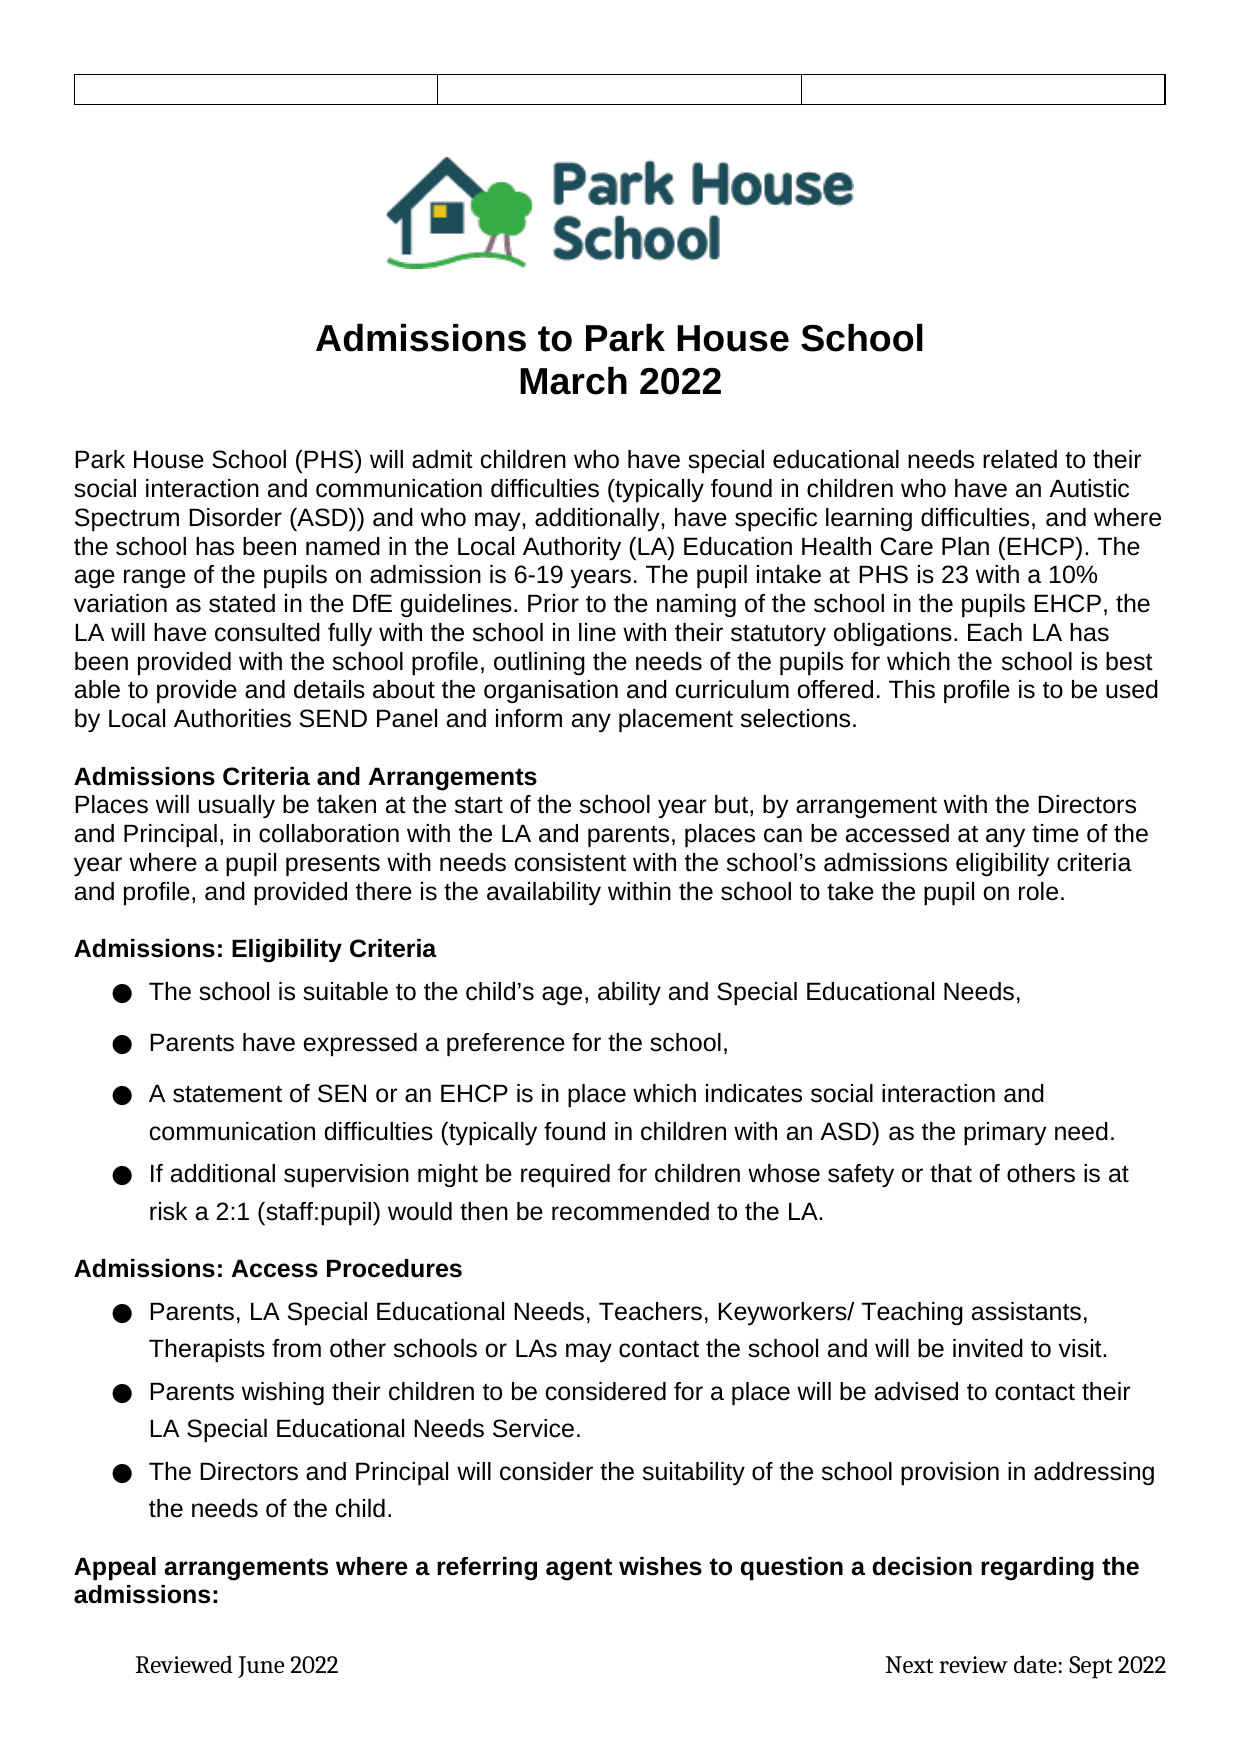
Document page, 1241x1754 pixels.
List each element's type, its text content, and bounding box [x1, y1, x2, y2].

text Admissions: Access Procedures [74, 1254, 1166, 1283]
list Parents wishing their children to be considered for a place will be advised to contact their LA Special Educational Needs Service. [111, 1363, 1166, 1443]
text March 2022 [74, 359, 1166, 402]
text Admissions Criteria and Arrangements [74, 762, 1166, 790]
text Park House School (PHS) will admit children who have special educational needs related to their social interaction and communication difficulties (typically found in children who have an Autistic Spectrum Disorder (ASD)) and who may, additionally, have specific learning difficulties, and where the school has been named in the Local Authority (LA) Education Health Care Plan (EHCP). The age range of the pupils on admission is 6-19 years. The pupil intake at PHS is 23 with a 10% variation as stated in the DfE guidelines. Prior to the naming of the school in the pupils EHCP, the LA will have consulted fully with the school in line with their statutory obligations. Each LA has been provided with the school profile, outlining the needs of the pupils for which the school is best able to provide and details about the organisation and curriculum offered. This profile is to be used by Local Authorities SEND Panel and inform any placement selections. [74, 445, 1166, 733]
picture [386, 157, 854, 269]
text Admissions: Eligibility Criteria [74, 934, 1166, 963]
list If additional supervision might be required for children whose safety or that of others is at risk a 2:1 (staff:pupil) would then be recommended to the LA. [111, 1145, 1166, 1225]
text Appeal arrangements where a referring agent wishes to question a decision regarding the admissions: [74, 1552, 1166, 1609]
list The school is suitable to the child’s age, ability and Special Educational Needs, [111, 963, 1166, 1014]
list Parents, LA Special Educational Needs, Teachers, Keyworkers/ Teaching assistants, Therapists from other schools or LAs may contact the school and will be invited to visit. [111, 1283, 1166, 1363]
list A statement of SEN or an EHCP is in place which indicates social interaction and communication difficulties (typically found in children with an ASD) as the primary need. [111, 1065, 1166, 1145]
text Places will usually be taken at the start of the school year but, by arrangement with the Directors and Principal, in collaboration with the LA and parents, places can be accessed at any time of the year where a pupil presents with needs consistent with the school’s admissions eligibility criteria and profile, and provided there is the availability within the school to take the pupil on role. [74, 790, 1166, 905]
text Admissions to Park House School [74, 316, 1166, 359]
list The Directors and Principal will consider the suitability of the school provision in addressing the needs of the child. [111, 1443, 1166, 1523]
list Parents have expressed a preference for the school, [111, 1014, 1166, 1065]
